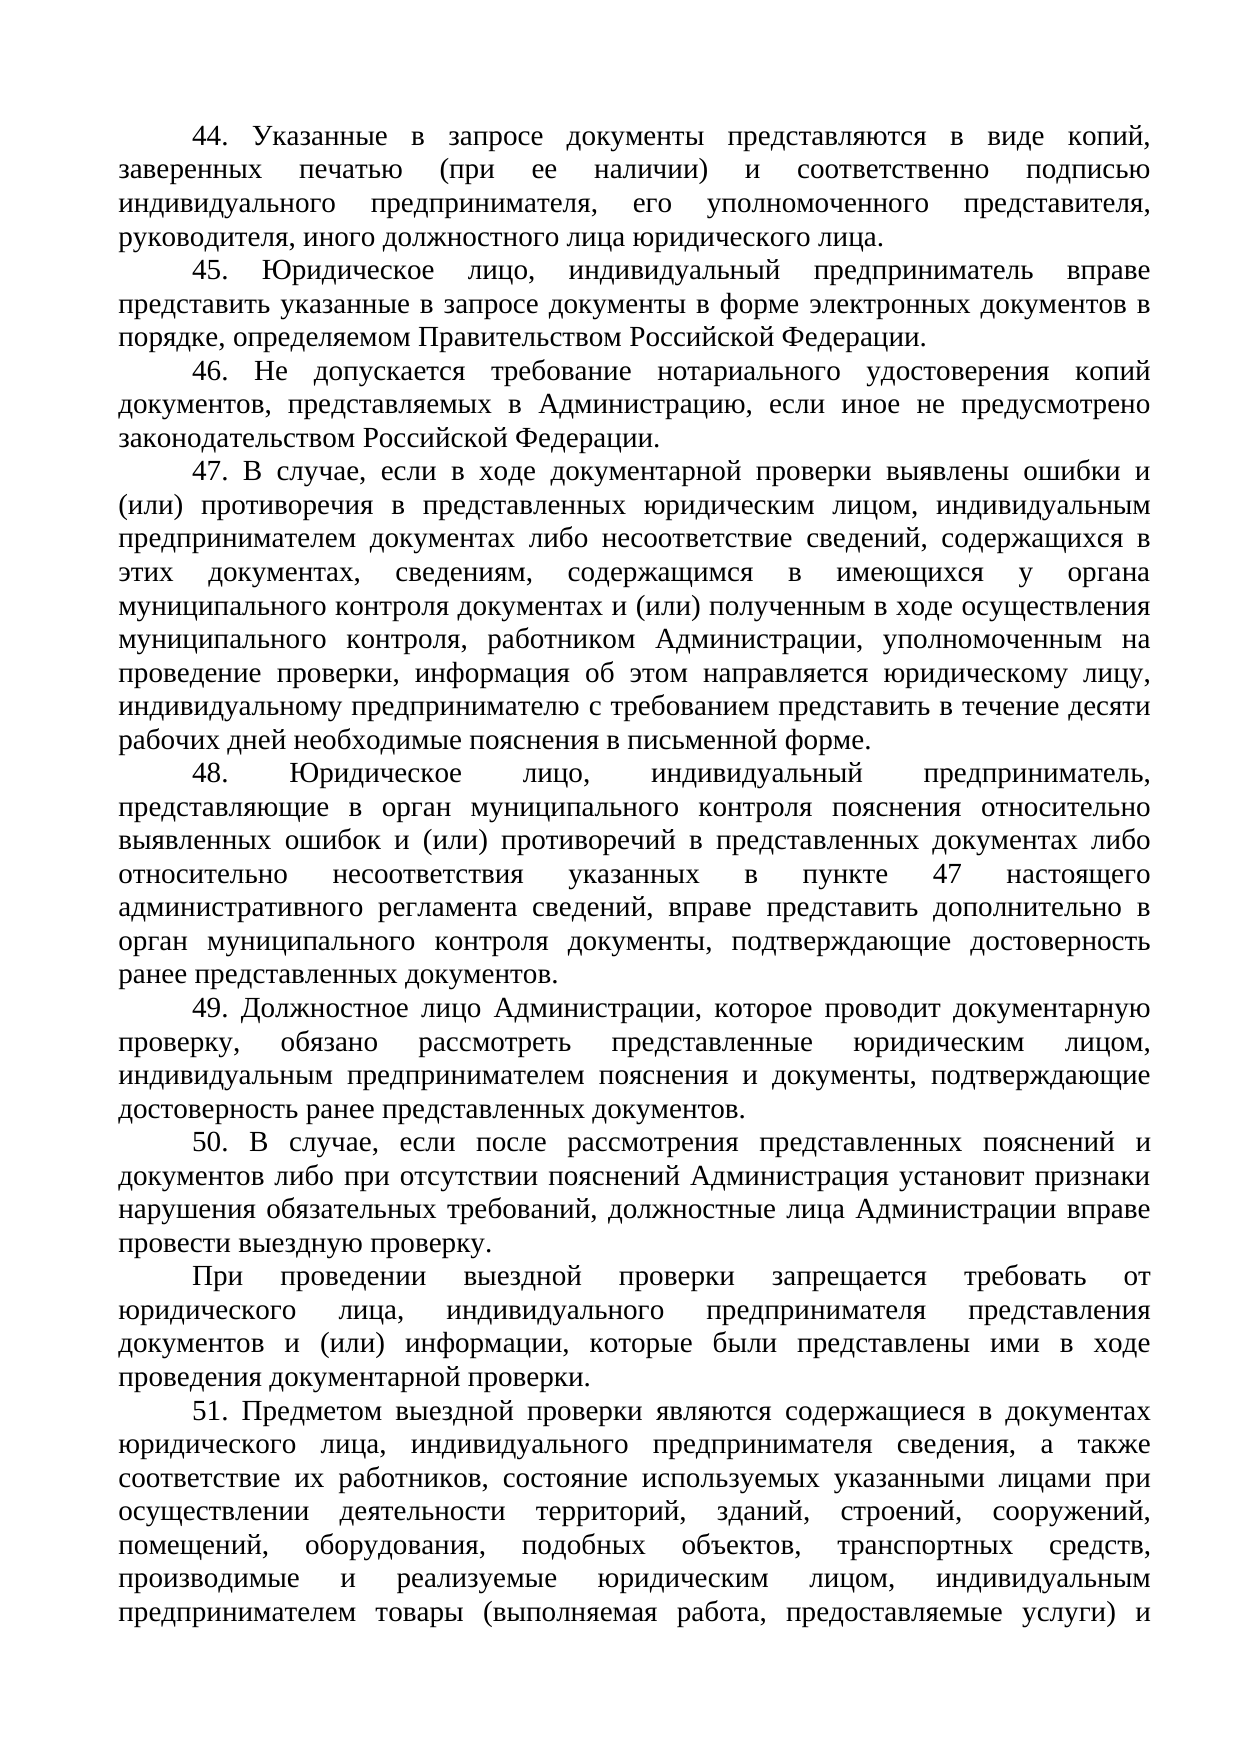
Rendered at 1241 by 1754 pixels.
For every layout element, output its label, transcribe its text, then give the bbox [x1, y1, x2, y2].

text 47. В случае, если в ходе документарной проверки выявлены ошибки и (или) противоречия в представленных юридическим лицом, индивидуальным предпринимателем документах либо несоответствие сведений, содержащихся в этих документах, сведениям, содержащимся в имеющихся у органа муниципального контроля документах и (или) полученным в ходе осуществления муниципального контроля, работником Администрации, уполномоченным на проведение проверки, информация об этом направляется юридическому лицу, индивидуальному предпринимателю с требованием представить в течение десяти рабочих дней необходимые пояснения в письменной форме. [118, 453, 1152, 755]
text 50. В случае, если после рассмотрения представленных пояснений и документов либо при отсутствии пояснений Администрация установит признаки нарушения обязательных требований, должностные лица Администрации вправе провести выездную проверку. [118, 1124, 1152, 1258]
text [118, 1393, 1152, 1627]
text При проведении выездной проверки запрещается требовать от юридического лица, индивидуального предпринимателя представления документов и (или) информации, которые были представлены ими в ходе проведения документарной проверки. [118, 1258, 1152, 1393]
text 44. Указанные в запросе документы представляются в виде копий, заверенных печатью (при ее наличии) и соответственно подписью индивидуального предпринимателя, его уполномоченного представителя, руководителя, иного должностного лица юридического лица. [118, 118, 1152, 252]
text 48. Юридическое лицо, индивидуальный предприниматель, представляющие в орган муниципального контроля пояснения относительно выявленных ошибок и (или) противоречий в представленных документах либо относительно несоответствия указанных в пункте 47 настоящего административного регламента сведений, вправе представить дополнительно в орган муниципального контроля документы, подтверждающие достоверность ранее представленных документов. [118, 755, 1152, 990]
text 46. Не допускается требование нотариального удостоверения копий документов, представляемых в Администрацию, если иное не предусмотрено законодательством Российской Федерации. [118, 353, 1152, 453]
text 45. Юридическое лицо, индивидуальный предприниматель вправе представить указанные в запросе документы в форме электронных документов в порядке, определяемом Правительством Российской Федерации. [118, 252, 1152, 353]
text 49. Должностное лицо Администрации, которое проводит документарную проверку, обязано рассмотреть представленные юридическим лицом, индивидуальным предпринимателем пояснения и документы, подтверждающие достоверность ранее представленных документов. [118, 990, 1152, 1124]
